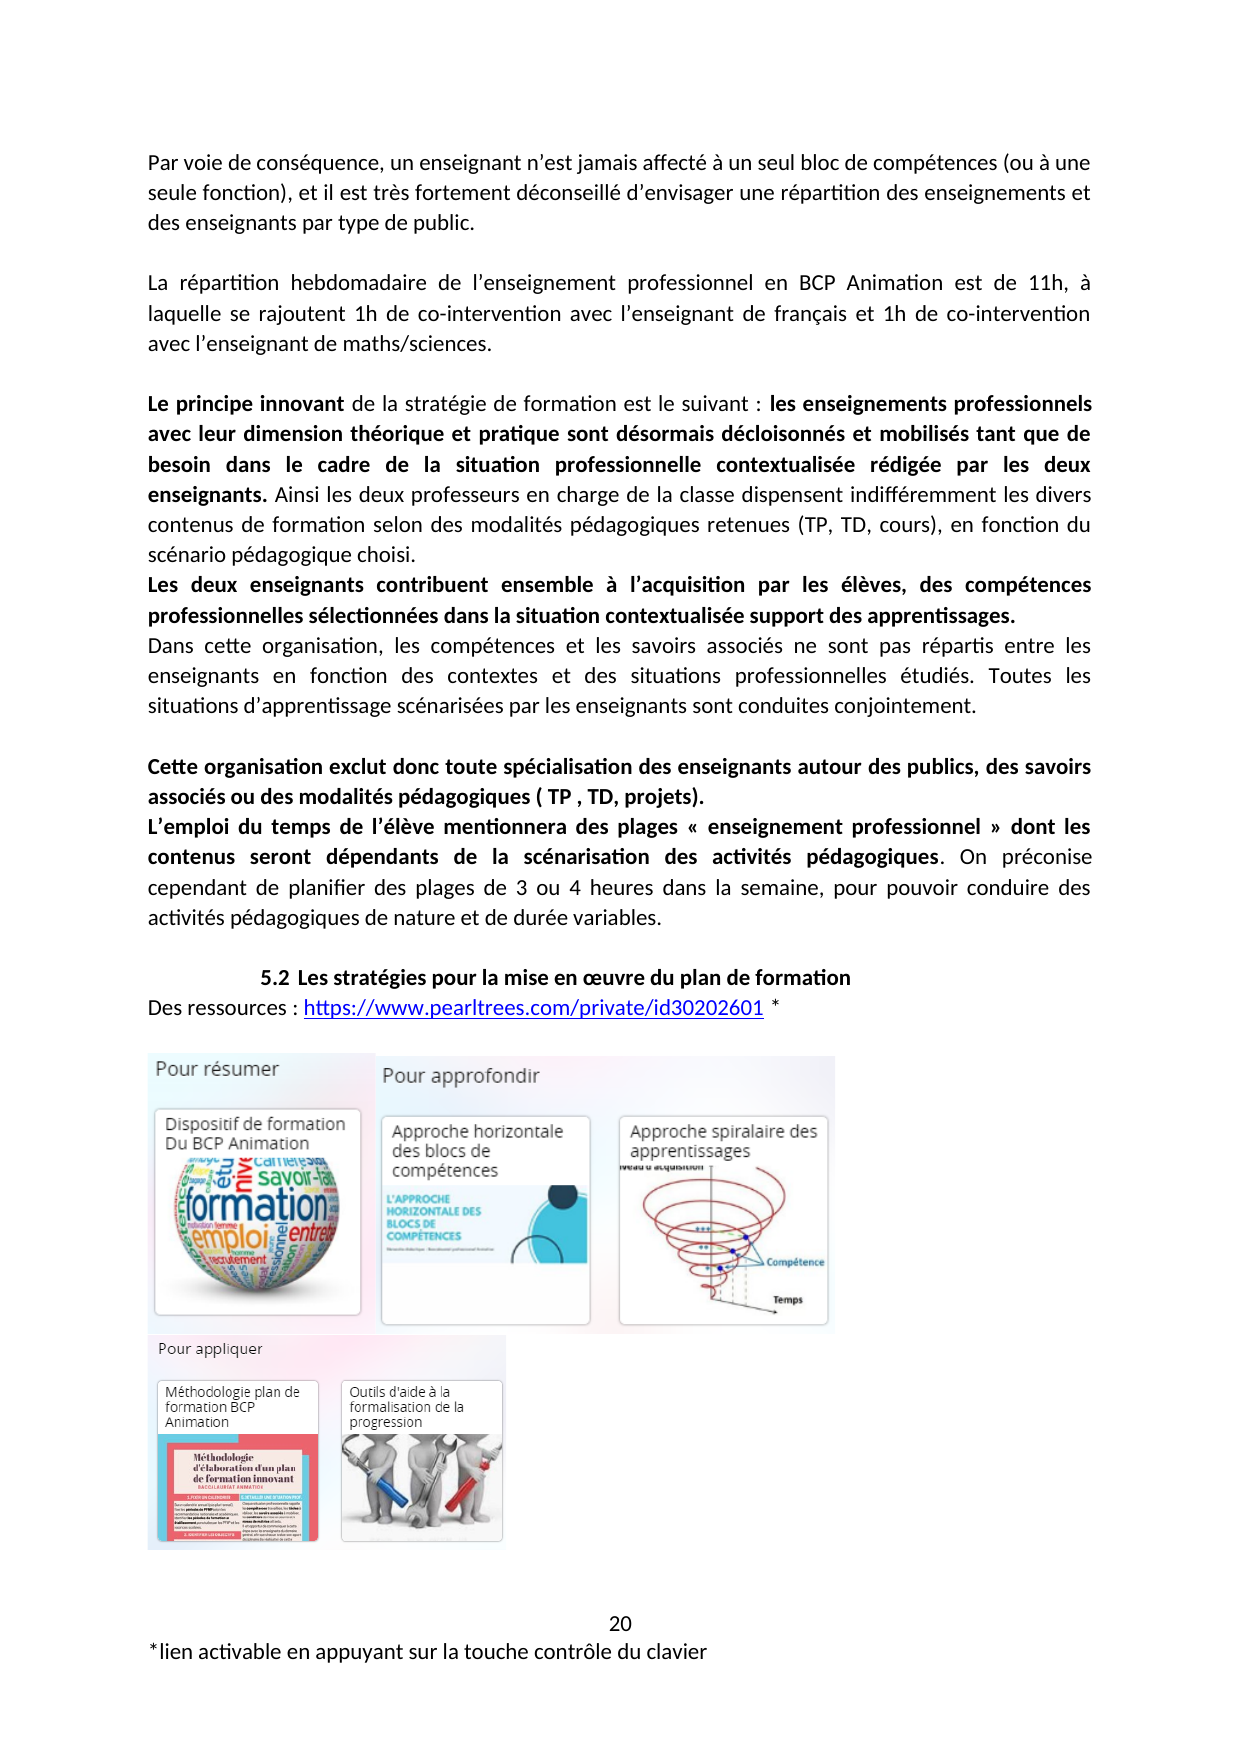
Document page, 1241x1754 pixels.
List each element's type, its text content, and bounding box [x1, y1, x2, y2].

text Des ressources : https://www.pearltrees.com/private/id30202601 * [148, 993, 1093, 1021]
list Les stratégies pour la mise en œuvre du plan de formation [260, 963, 1093, 991]
text La répartition hebdomadaire de l’enseignement professionnel en BCP Animation est de 11h, à laquelle se rajoutent 1h de co-intervention avec l’enseignant de français et 1h de co-intervention avec l’enseignant de maths/sciences. [148, 268, 1093, 357]
text Le principe innovant de la stratégie de formation est le suivant : les enseignements professionnels avec leur dimension théorique et pratique sont désormais décloisonnés et mobilisés tant que de besoin dans le cadre de la situation professionnelle contextualisée rédigée par les deux enseignants. Ainsi les deux professeurs en charge de la classe dispensent indifféremment les divers contenus de formation selon des modalités pédagogiques retenues (TP, TD, cours), en fonction du scénario pédagogique choisi. [148, 389, 1093, 568]
text Les deux enseignants contribuent ensemble à l’acquisition par les élèves, des compétences professionnelles sélectionnées dans la situation contextualisée support des apprentissages. [148, 571, 1093, 629]
text Cette organisation exclut donc toute spécialisation des enseignants autour des publics, des savoirs associés ou des modalités pédagogiques ( TP , TD, projets). [148, 752, 1093, 810]
text Par voie de conséquence, un enseignant n’est jamais affecté à un seul bloc de compétences (ou à une seule fonction), et il est très fortement déconseillé d’envisager une répartition des enseignements et des enseignants par type de public. [148, 148, 1093, 236]
picture [147, 1053, 836, 1334]
text Dans cette organisation, les compétences et les savoirs associés ne sont pas répartis entre les enseignants en fonction des contextes et des situations professionnelles étudiés. Toutes les situations d’apprentissage scénarisées par les enseignants sont conduites conjointement. [148, 631, 1093, 719]
picture [147, 1335, 507, 1550]
text L’emploi du temps de l’élève mentionnera des plages « enseignement professionnel » dont les contenus seront dépendants de la scénarisation des activités pédagogiques. On préconise cependant de planifier des plages de 3 ou 4 heures dans la semaine, pour pouvoir conduire des activités pédagogiques de nature et de durée variables. [148, 812, 1093, 931]
